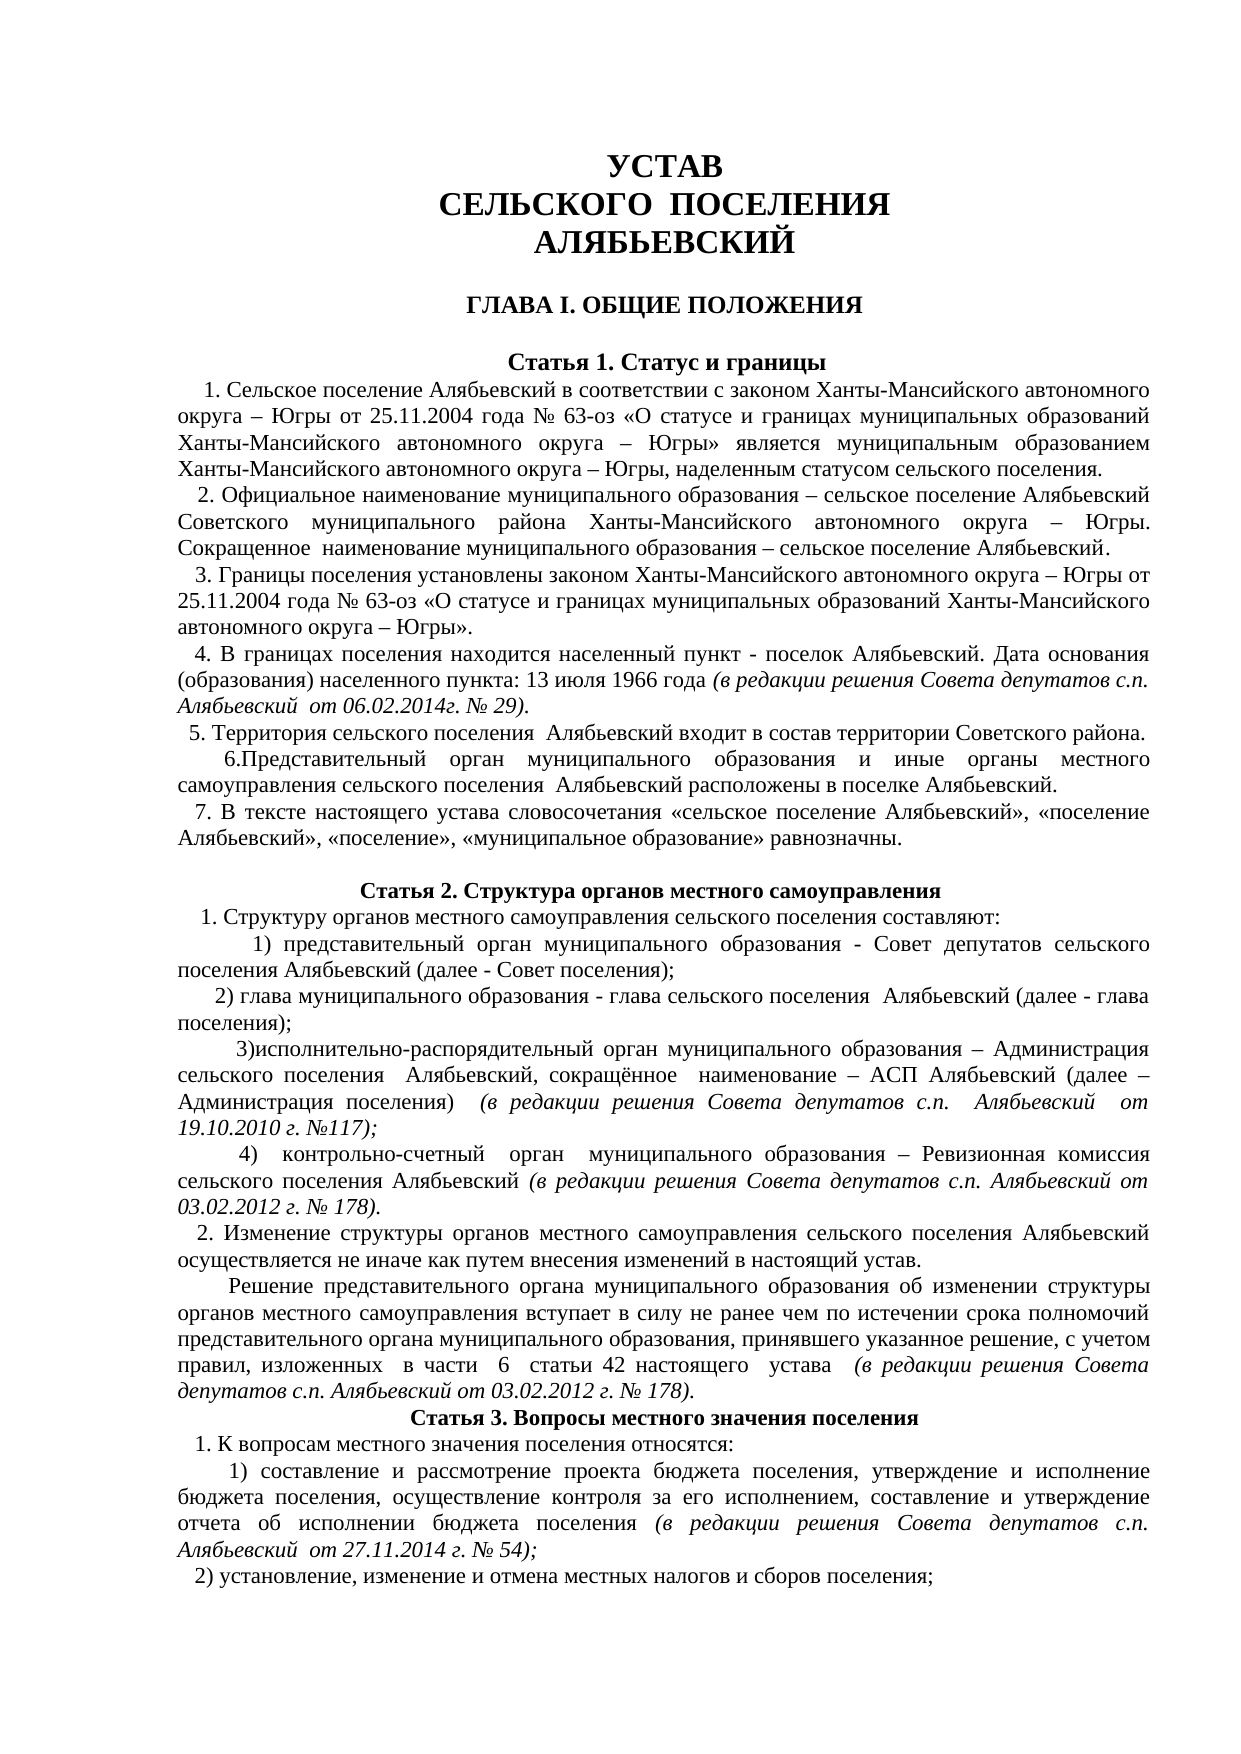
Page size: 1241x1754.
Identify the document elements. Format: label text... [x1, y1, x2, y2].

text Статья 1. Статус и границы [177, 347, 1152, 376]
text АЛЯБЬЕВСКИЙ [177, 223, 1152, 261]
text 2) глава муниципального образования - глава сельского поселения Алябьевский (далее - глава поселения); [177, 982, 1152, 1035]
text 3. Границы поселения установлены законом Ханты-Мансийского автономного округа – Югры от 25.11.2004 года № 63-оз «О статусе и границах муниципальных образований Ханты-Мансийского автономного округа – Югры». [177, 561, 1152, 640]
text 1. Сельское поселение Алябьевский в соответствии с законом Ханты-Мансийского автономного округа – Югры от 25.11.2004 года № 63-оз «О статусе и границах муниципальных образований Ханты-Мансийского автономного округа – Югры» является муниципальным образованием Ханты-Мансийского автономного округа – Югры, наделенным статусом сельского поселения. [177, 376, 1152, 482]
text Статья 3. Вопросы местного значения поселения [177, 1404, 1152, 1430]
text 5. Территория сельского поселения Алябьевский входит в состав территории Советского района. [177, 719, 1152, 745]
text 2) установление, изменение и отмена местных налогов и сборов поселения; [177, 1562, 1152, 1588]
text 2. Официальное наименование муниципального образования – сельское поселение Алябьевский Советского муниципального района Ханты-Мансийского автономного округа – Югры. Сокращенное наименование муниципального образования – сельское поселение Алябьевский. [177, 482, 1152, 561]
text Статья 2. Структура органов местного самоуправления [177, 877, 1152, 903]
text ГЛАВА I. ОБЩИЕ ПОЛОЖЕНИЯ [177, 290, 1152, 319]
text 4. В границах поселения находится населенный пункт - поселок Алябьевский. Дата основания (образования) населенного пункта: 13 июля 1966 года (в редакции решения Совета депутатов с.п. Алябьевский от 06.02.2014г. № 29). [177, 640, 1152, 719]
text УСТАВ [177, 146, 1152, 184]
text 7. В тексте настоящего устава словосочетания «сельское поселение Алябьевский», «поселение Алябьевский», «поселение», «муниципальное образование» равнозначны. [177, 798, 1152, 851]
text 4) контрольно-счетный орган муниципального образования – Ревизионная комиссия сельского поселения Алябьевский (в редакции решения Совета депутатов с.п. Алябьевский от 03.02.2012 г. № 178). [177, 1140, 1152, 1219]
text 1. Структуру органов местного самоуправления сельского поселения составляют: [177, 903, 1152, 929]
text 2. Изменение структуры органов местного самоуправления сельского поселения Алябьевский осуществляется не иначе как путем внесения изменений в настоящий устав. [177, 1219, 1152, 1272]
text СЕЛЬСКОГО ПОСЕЛЕНИЯ [177, 184, 1152, 223]
text 1. К вопросам местного значения поселения относятся: [177, 1430, 1152, 1457]
text 6.Представительный орган муниципального образования и иные органы местного самоуправления сельского поселения Алябьевский расположены в поселке Алябьевский. [177, 745, 1152, 798]
text 1) составление и рассмотрение проекта бюджета поселения, утверждение и исполнение бюджета поселения, осуществление контроля за его исполнением, составление и утверждение отчета об исполнении бюджета поселения (в редакции решения Совета депутатов с.п. Алябьевский от 27.11.2014 г. № 54); [177, 1457, 1152, 1562]
text 1) представительный орган муниципального образования - Совет депутатов сельского поселения Алябьевский (далее - Совет поселения); [177, 929, 1152, 982]
text 3)исполнительно-распорядительный орган муниципального образования – Администрация сельского поселения Алябьевский, сокращённое наименование – АСП Алябьевский (далее – Администрация поселения) (в редакции решения Совета депутатов с.п. Алябьевский от 19.10.2010 г. №117); [177, 1035, 1152, 1140]
text Решение представительного органа муниципального образования об изменении структуры органов местного самоуправления вступает в силу не ранее чем по истечении срока полномочий представительного органа муниципального образования, принявшего указанное решение, с учетом правил, изложенных в части 6 статьи 42 настоящего устава (в редакции решения Совета депутатов с.п. Алябьевский от 03.02.2012 г. № 178). [177, 1272, 1152, 1404]
